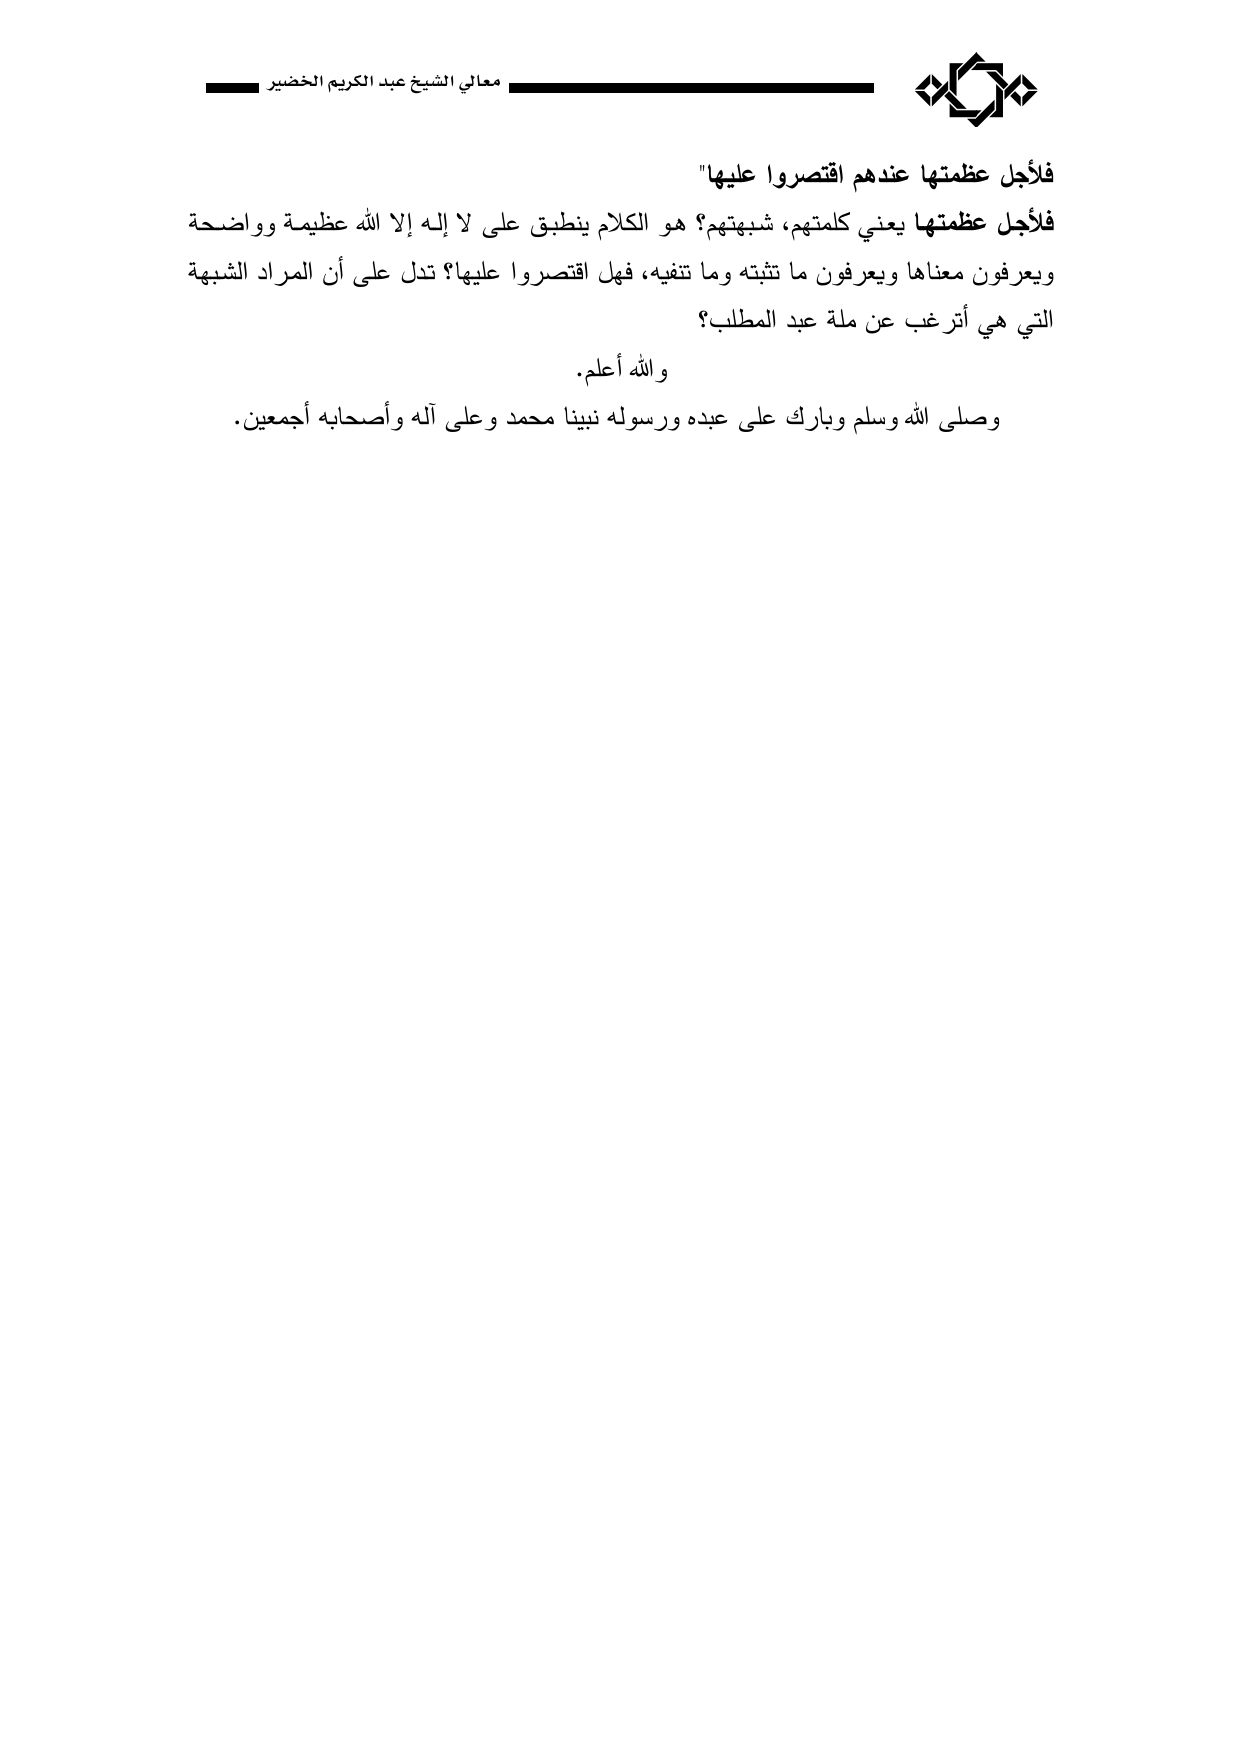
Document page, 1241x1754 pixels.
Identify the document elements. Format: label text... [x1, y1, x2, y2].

text فلأجل عظمتها يعني كلمتهم، شبهتهم؟ هو الكلام ينطبق على لا إله إلا الله عظيمة وواضحة ويعرفون معناها ويعرفون ما تثبته وما تنفيه، فهل اقتصروا عليها؟ تدل على أن المراد الشبهة التي هي أترغب عن ملة عبد المطلب؟ [187, 198, 1053, 344]
text فلأجل عظمتها عندهم اقتصروا عليها" [187, 150, 1053, 198]
text وصلى الله وسلم وبارك على عبده ورسوله نبينا محمد وعلى آله وأصحابه أجمعين. [187, 392, 1053, 440]
text والله أعلم. [187, 344, 1053, 392]
